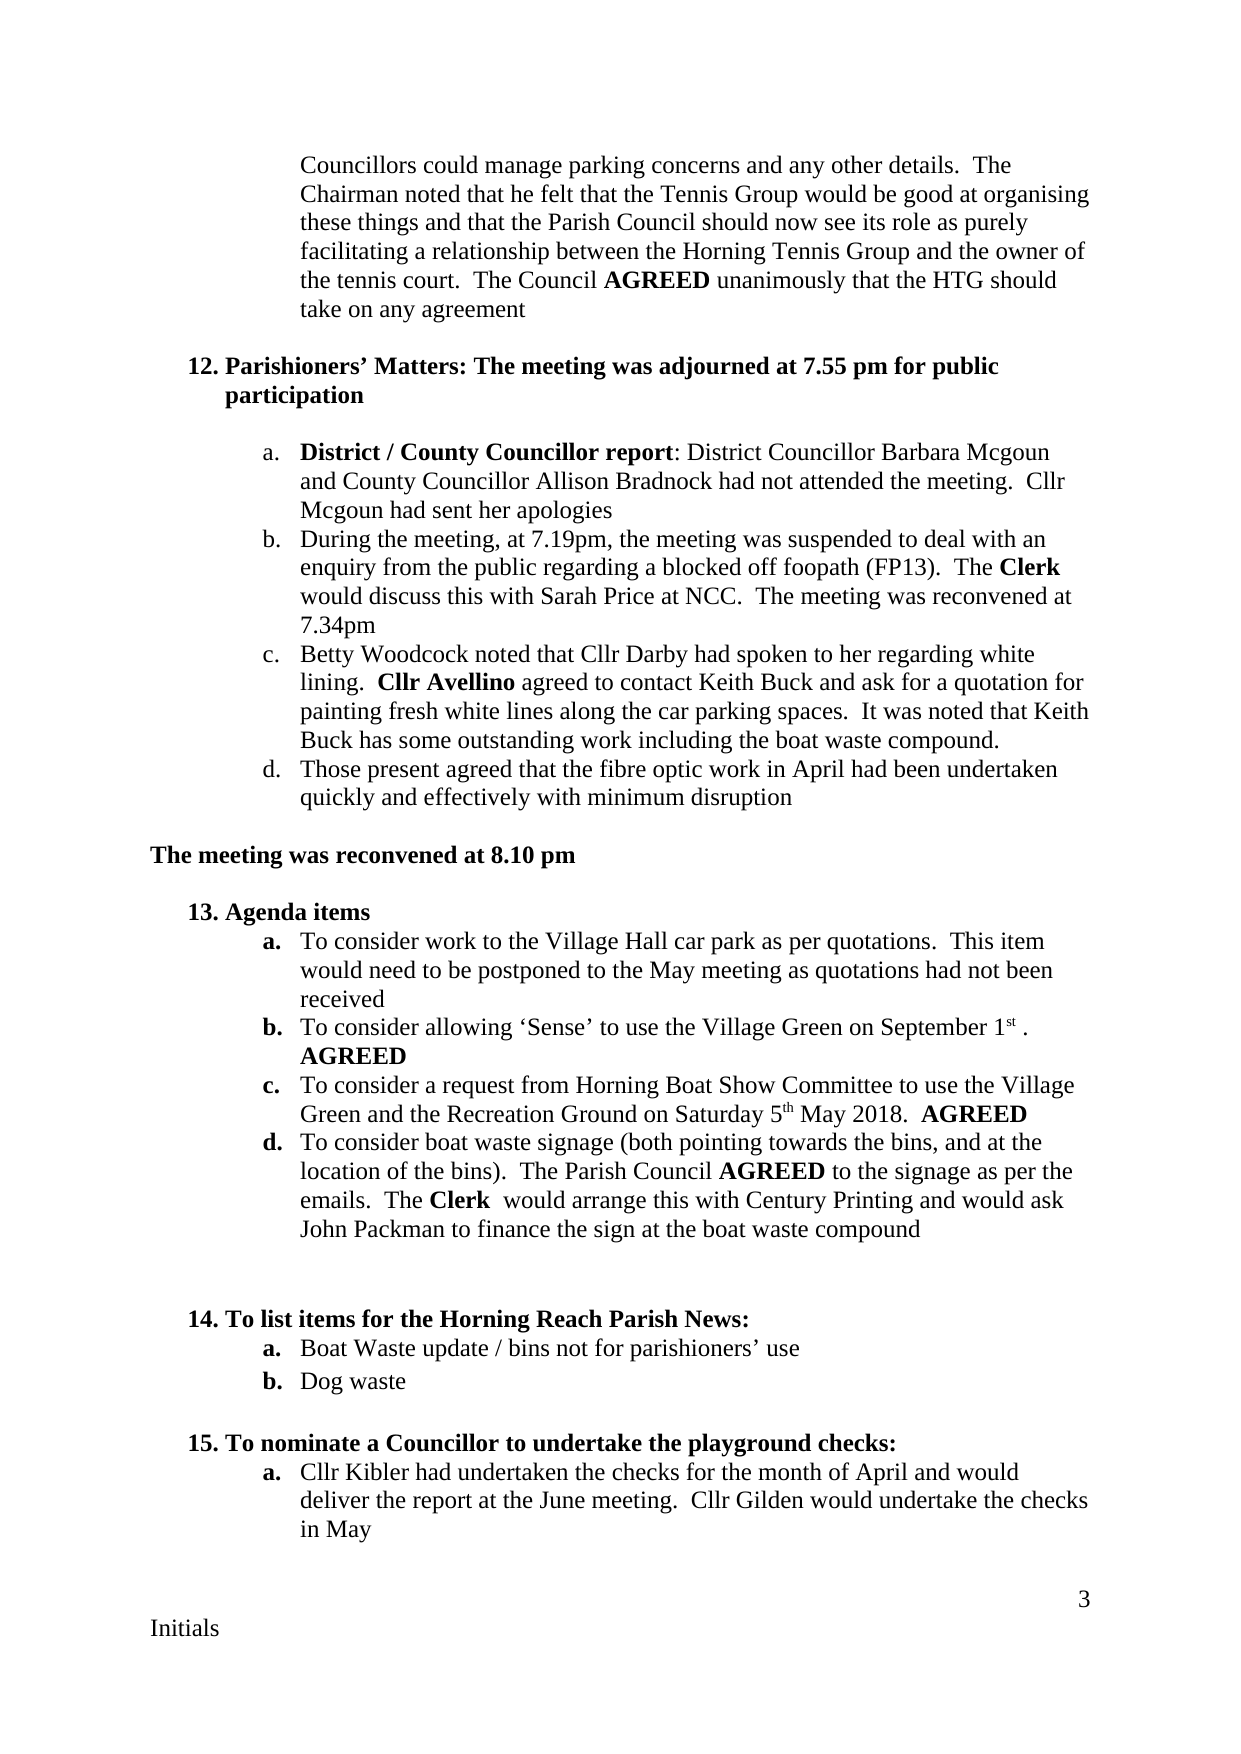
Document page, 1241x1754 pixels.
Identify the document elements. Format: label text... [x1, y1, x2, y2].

list To list items for the Horning Reach Parish News: [187, 1304, 1090, 1333]
list To consider boat waste signage (both pointing towards the bins, and at the location of the bins). The Parish Council AGREED to the signage as per the emails. The Clerk would arrange this with Century Printing and would ask John Packman to finance the sign at the boat waste compound [262, 1127, 1090, 1242]
list Cllr Kibler had undertaken the checks for the month of April and would deliver the report at the June meeting. Cllr Gilden would undertake the checks in May [262, 1457, 1090, 1543]
list HTo nominate a Councillor to undertake the playground checks: [187, 1428, 1090, 1457]
list To consider work to the Village Hall car park as per quotations. This item would need to be postponed to the May meeting as quotations had not been received [262, 926, 1090, 1012]
list During the meeting, at 7.19pm, the meeting was suspended to deal with an enquiry from the public regarding a blocked off foopath (FP13). The Clerk would discuss this with Sarah Price at NCC. The meeting was reconvened at 7.34pm [262, 524, 1090, 639]
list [262, 150, 1090, 322]
list To consider a request from Horning Boat Show Committee to use the Village Green and the Recreation Ground on Saturday 5th May 2018. AGREED [262, 1070, 1090, 1127]
list Agenda items [187, 897, 1090, 926]
list Those present agreed that the fibre optic work in April had been undertaken quickly and effectively with minimum disruption [262, 754, 1090, 811]
list Parishioners’ Matters: The meeting was adjourned at 7.55 pm for public participation [187, 351, 1090, 409]
list Betty Woodcock noted that Cllr Darby had spoken to her regarding white lining. Cllr Avellino agreed to contact Keith Buck and ask for a quotation for painting fresh white lines along the car parking spaces. It was noted that Keith Buck has some outstanding work including the boat waste compound. [262, 639, 1090, 754]
text The meeting was reconvened at 8.10 pm [150, 840, 1090, 869]
list Boat Waste update / bins not for parishioners’ use [262, 1333, 1090, 1362]
list To consider allowing ‘Sense’ to use the Village Green on September 1st . AGREED [262, 1012, 1090, 1070]
list Dog waste [262, 1366, 1090, 1395]
list District / County Councillor report: District Councillor Barbara Mcgoun and County Councillor Allison Bradnock had not attended the meeting. Cllr Mcgoun had sent her apologies [262, 437, 1090, 524]
